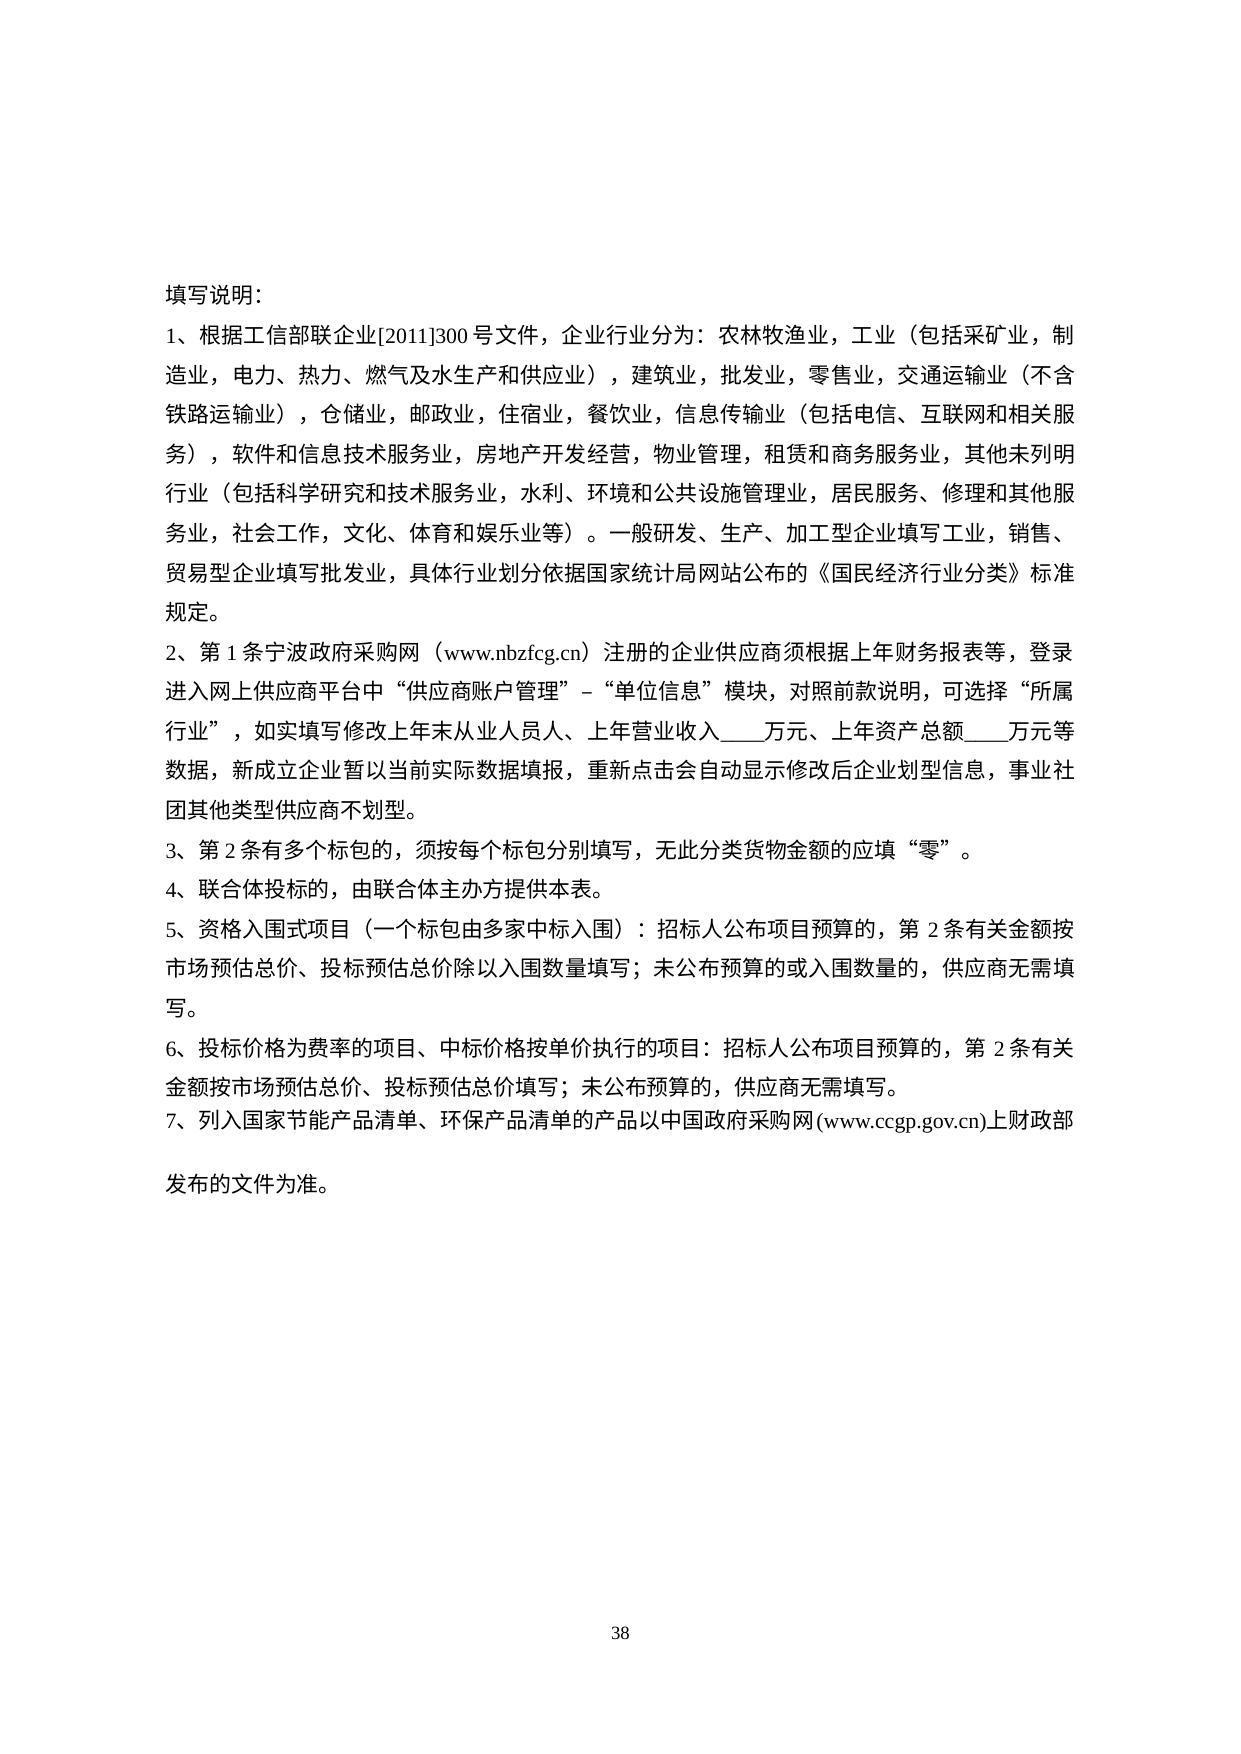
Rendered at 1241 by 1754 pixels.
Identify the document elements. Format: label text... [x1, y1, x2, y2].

text 1、根据工信部联企业[2011]300号文件，企业行业分为：农林牧渔业，工业（包括采矿业，制造业，电力、热力、燃气及水生产和供应业），建筑业，批发业，零售业，交通运输业（不含铁路运输业），仓储业，邮政业，住宿业，餐饮业，信息传输业（包括电信、互联网和相关服务），软件和信息技术服务业，房地产开发经营，物业管理，租赁和商务服务业，其他未列明行业（包括科学研究和技术服务业，水利、环境和公共设施管理业，居民服务、修理和其他服务业，社会工作，文化、体育和娱乐业等）。一般研发、生产、加工型企业填写工业，销售、贸易型企业填写批发业，具体行业划分依据国家统计局网站公布的《国民经济行业分类》标准规定。 [165, 312, 1075, 628]
text 填写说明： [165, 272, 1075, 312]
text 7、列入国家节能产品清单、环保产品清单的产品以中国政府采购网(www.ccgp.gov.cn)上财政部发布的文件为准。 [165, 1103, 1075, 1198]
text 3、第2条有多个标包的，须按每个标包分别填写，无此分类货物金额的应填“零”。 [165, 826, 1075, 866]
text 5、资格入围式项目（一个标包由多家中标入围）：招标人公布项目预算的，第2条有关金额按市场预估总价、投标预估总价除以入围数量填写；未公布预算的或入围数量的，供应商无需填写。 [165, 906, 1075, 1024]
text 6、投标价格为费率的项目、中标价格按单价执行的项目：招标人公布项目预算的，第2条有关金额按市场预估总价、投标预估总价填写；未公布预算的，供应商无需填写。 [165, 1024, 1075, 1103]
text 4、联合体投标的，由联合体主办方提供本表。 [165, 866, 1075, 906]
text 2、第1条宁波政府采购网（www.nbzfcg.cn）注册的企业供应商须根据上年财务报表等，登录进入网上供应商平台中“供应商账户管理”–“单位信息”模块，对照前款说明，可选择“所属行业”，如实填写修改上年末从业人员人、上年营业收入____万元、上年资产总额____万元等数据，新成立企业暂以当前实际数据填报，重新点击会自动显示修改后企业划型信息，事业社团其他类型供应商不划型。 [165, 628, 1075, 826]
